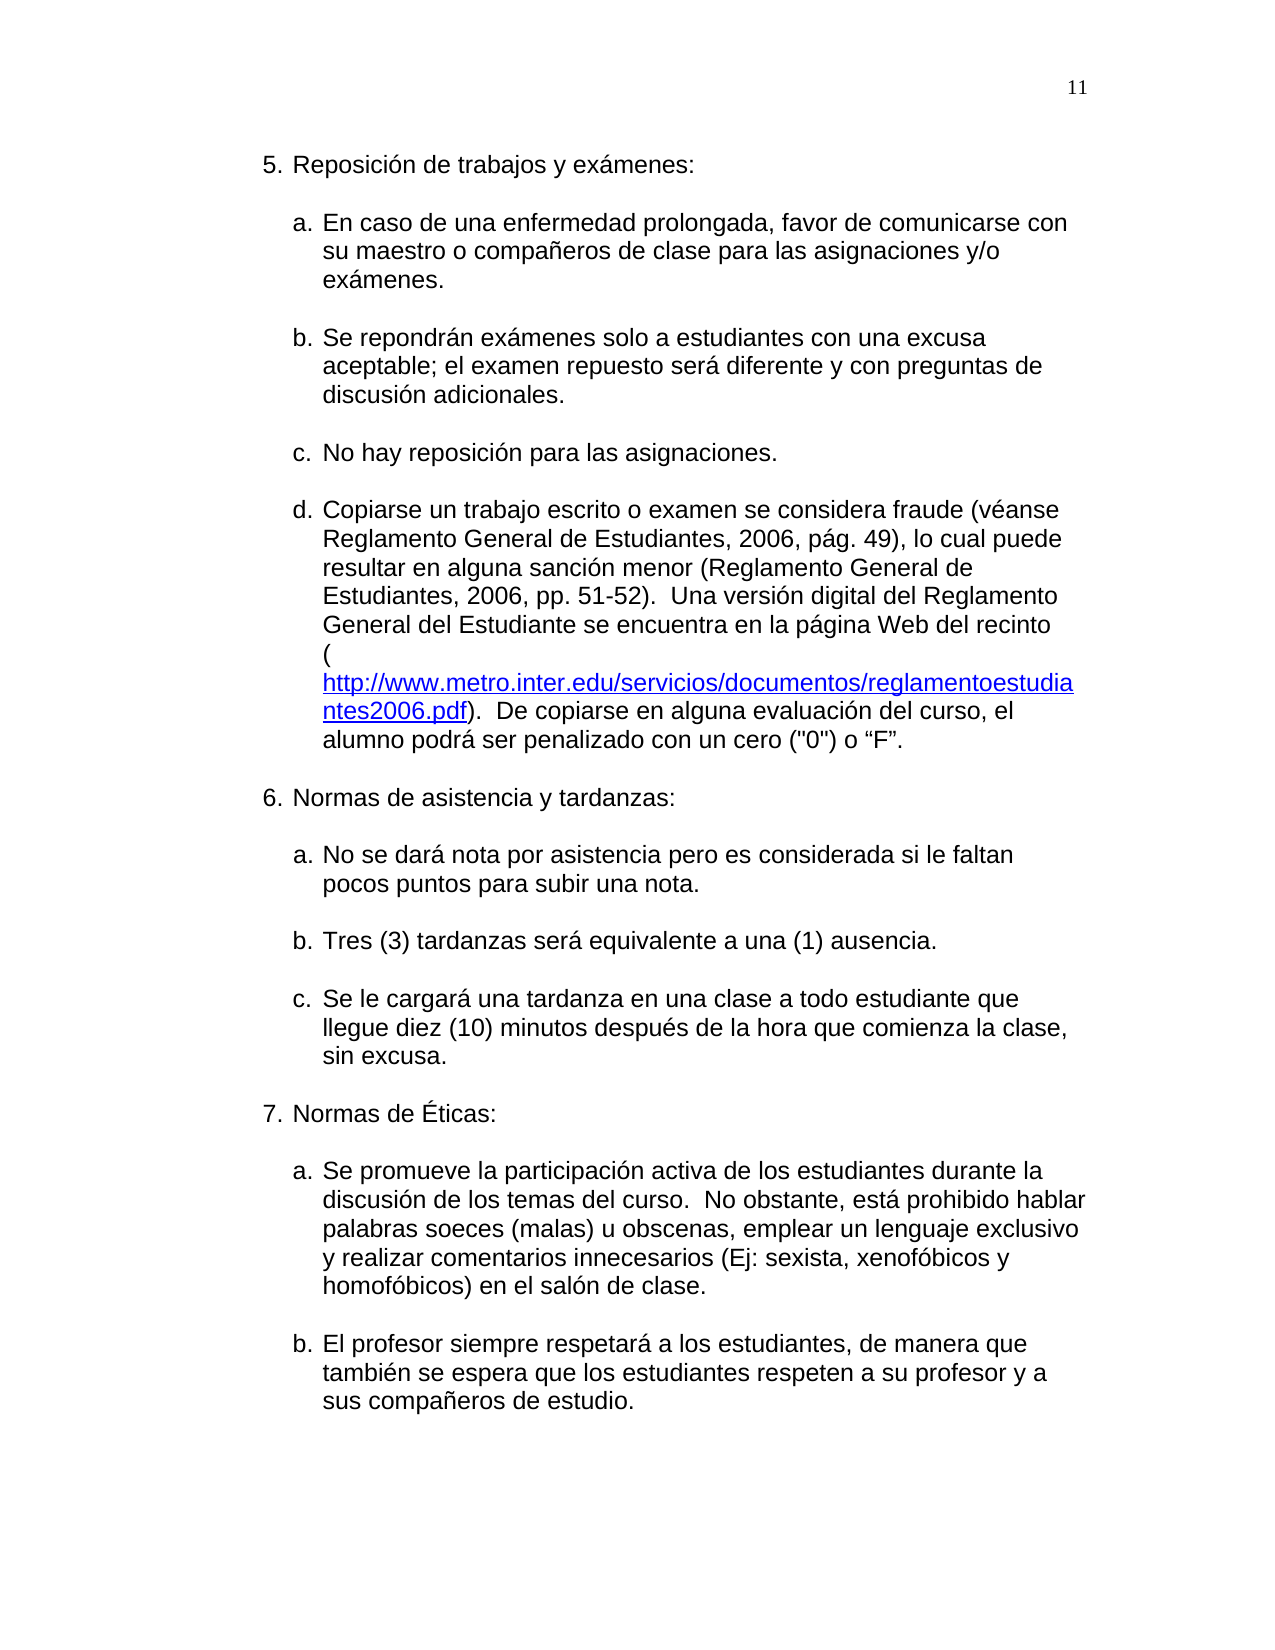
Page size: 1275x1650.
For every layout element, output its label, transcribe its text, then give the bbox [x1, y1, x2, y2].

text a. No se dará nota por asistencia pero es considerada si le faltan pocos puntos para subir una nota. [293, 840, 1087, 897]
text 5. Reposición de trabajos y exámenes: [247, 150, 1087, 179]
text 7. Normas de Éticas: [247, 1099, 1087, 1127]
text 6. Normas de asistencia y tardanzas: [247, 782, 1087, 811]
text c. No hay reposición para las asignaciones. [277, 437, 1087, 466]
text b. El profesor siempre respetará a los estudiantes, de manera que también se espera que los estudiantes respeten a su profesor y a sus compañeros de estudio. [292, 1329, 1087, 1415]
text c. Se le cargará una tardanza en una clase a todo estudiante que llegue diez (10) minutos después de la hora que comienza la clase, sin excusa. [292, 984, 1087, 1070]
text d. Copiarse un trabajo escrito o examen se considera fraude (véanse Reglamento General de Estudiantes, 2006, pág. 49), lo cual puede resultar en alguna sanción menor (Reglamento General de Estudiantes, 2006, pp. 51-52). Una versión digital del Reglamento General del Estudiante se encuentra en la página Web del recinto (http://www.metro.inter.edu/servicios/documentos/reglamentoestudiantes2006.pdf). De copiarse en alguna evaluación del curso, el alumno podrá ser penalizado con un cero ("0") o “F”. [292, 495, 1087, 754]
text b. Se repondrán exámenes solo a estudiantes con una excusa aceptable; el examen repuesto será diferente y con preguntas de discusión adicionales. [292, 322, 1087, 409]
text b. Tres (3) tardanzas será equivalente a una (1) ausencia. [277, 926, 1087, 955]
text a. Se promueve la participación activa de los estudiantes durante la discusión de los temas del curso. No obstante, está prohibido hablar palabras soeces (malas) u obscenas, emplear un lenguaje exclusivo y realizar comentarios innecesarios (Ej: sexista, xenofóbicos y homofóbicos) en el salón de clase. [292, 1156, 1087, 1300]
text a. En caso de una enfermedad prolongada, favor de comunicarse con su maestro o compañeros de clase para las asignaciones y/o exámenes. [292, 207, 1087, 294]
